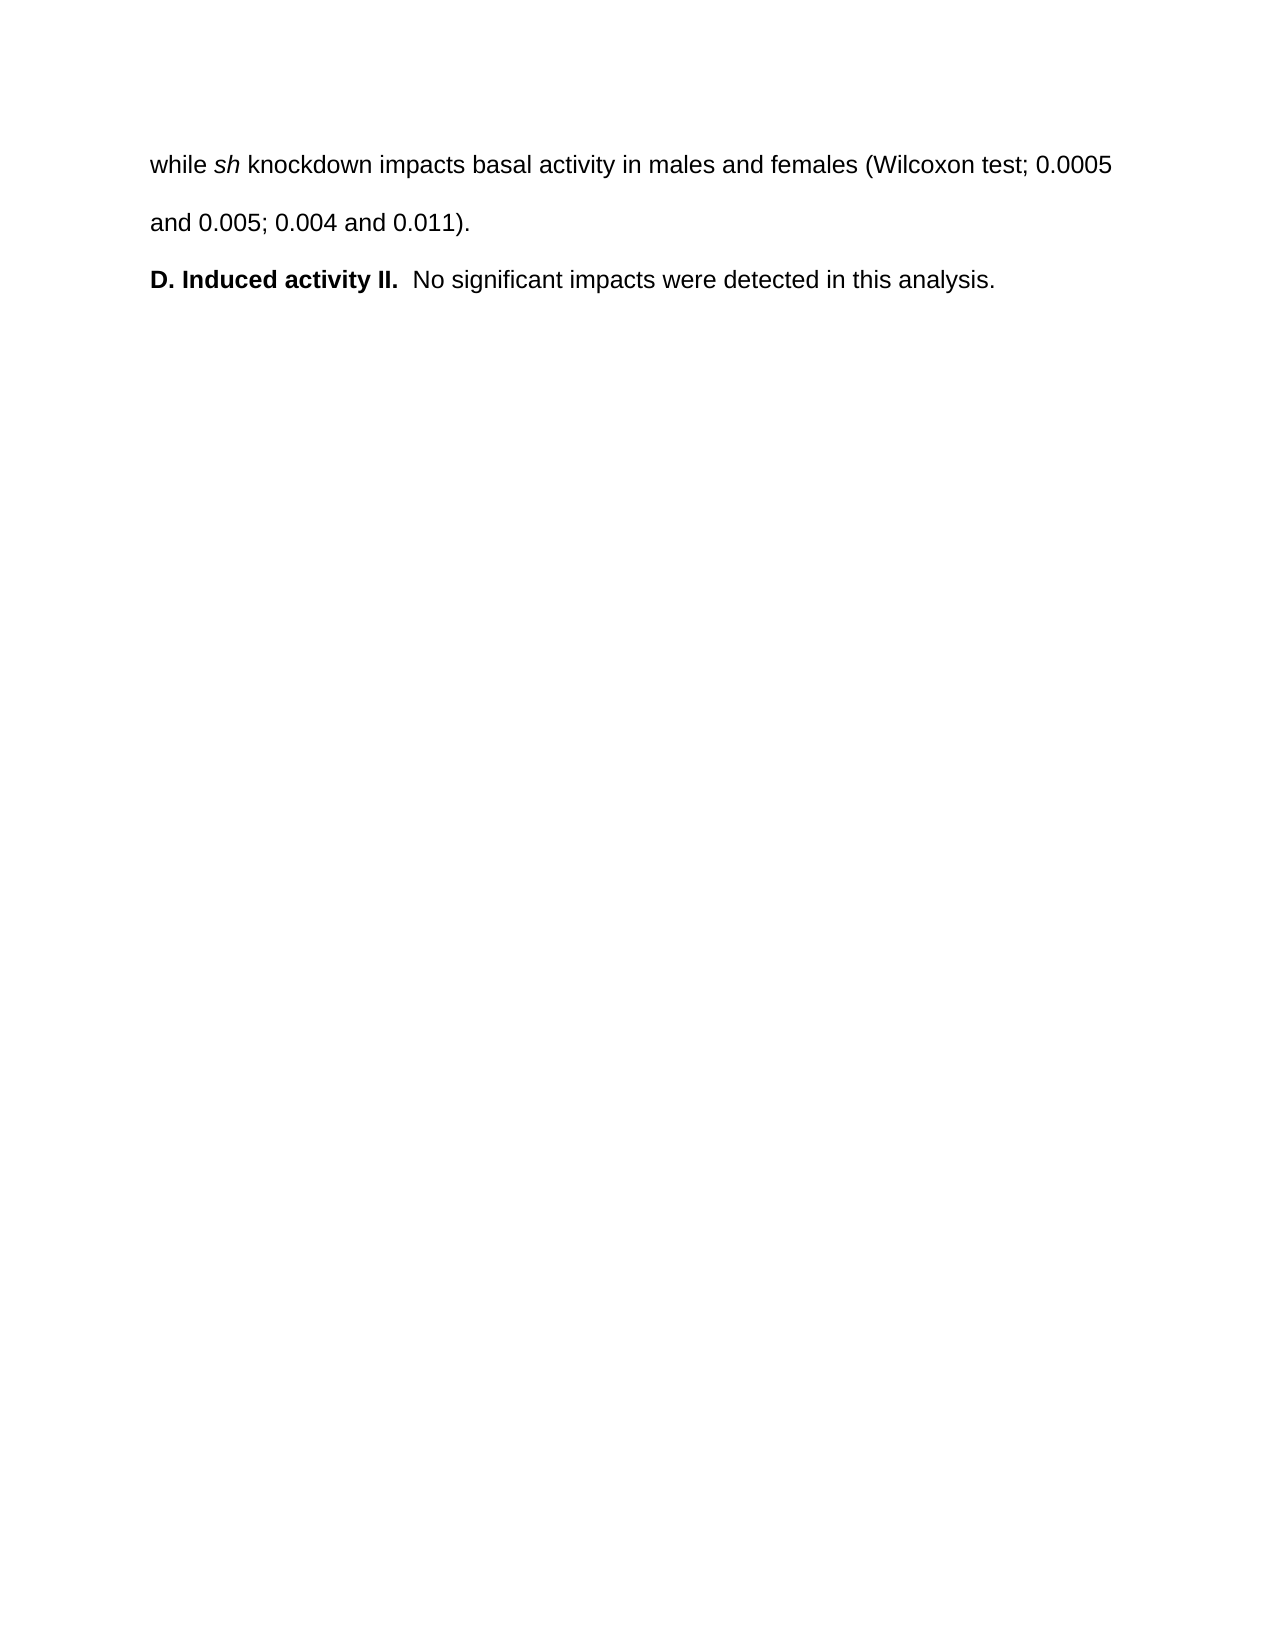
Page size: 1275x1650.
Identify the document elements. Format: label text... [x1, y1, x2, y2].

text D. Induced activity II. No significant impacts were detected in this analysis. [150, 265, 1125, 294]
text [150, 150, 1125, 236]
